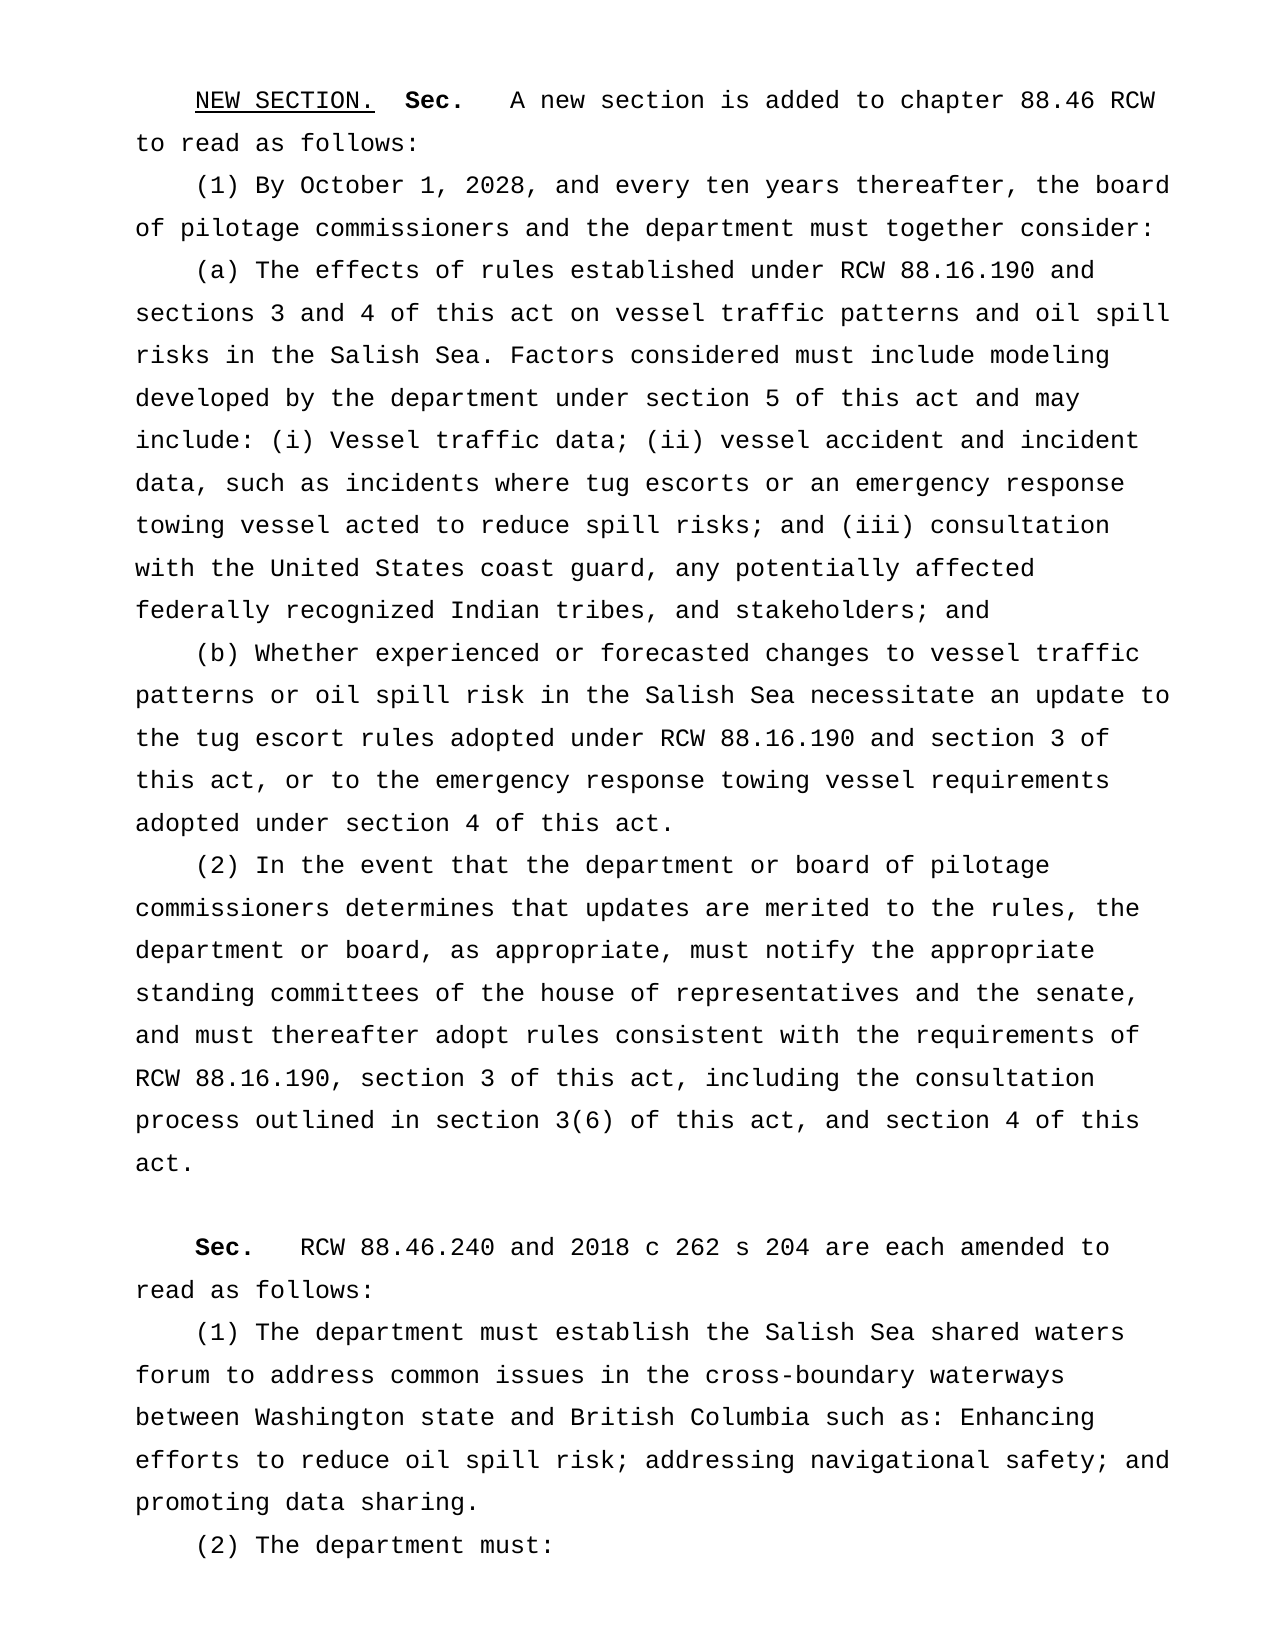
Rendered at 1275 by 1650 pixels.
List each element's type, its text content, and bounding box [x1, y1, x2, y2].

text (2) In the event that the department or board of pilotage commissioners determines that updates are merited to the rules, the department or board, as appropriate, must notify the appropriate standing committees of the house of representatives and the senate, and must thereafter adopt rules consistent with the requirements of RCW 88.16.190, section 3 of this act, including the consultation process outlined in section 3(6) of this act, and section 4 of this act. [135, 840, 1170, 1180]
text NEW SECTION. Sec. A new section is added to chapter 88.46 RCW to read as follows: [135, 75, 1170, 160]
text (1) The department must establish the Salish Sea shared waters forum to address common issues in the cross-boundary waterways between Washington state and British Columbia such as: Enhancing efforts to reduce oil spill risk; addressing navigational safety; and promoting data sharing. [135, 1307, 1170, 1519]
text (1) By October 1, 2028, and every ten years thereafter, the board of pilotage commissioners and the department must together consider: [135, 160, 1170, 245]
text Sec. RCW 88.46.240 and 2018 c 262 s 204 are each amended to read as follows: [135, 1222, 1170, 1307]
text (2) The department must: [135, 1519, 1170, 1562]
text (b) Whether experienced or forecasted changes to vessel traffic patterns or oil spill risk in the Salish Sea necessitate an update to the tug escort rules adopted under RCW 88.16.190 and section 3 of this act, or to the emergency response towing vessel requirements adopted under section 4 of this act. [135, 627, 1170, 840]
text (a) The effects of rules established under RCW 88.16.190 and sections 3 and 4 of this act on vessel traffic patterns and oil spill risks in the Salish Sea. Factors considered must include modeling developed by the department under section 5 of this act and may include: (i) Vessel traffic data; (ii) vessel accident and incident data, such as incidents where tug escorts or an emergency response towing vessel acted to reduce spill risks; and (iii) consultation with the United States coast guard, any potentially affected federally recognized Indian tribes, and stakeholders; and [135, 245, 1170, 627]
